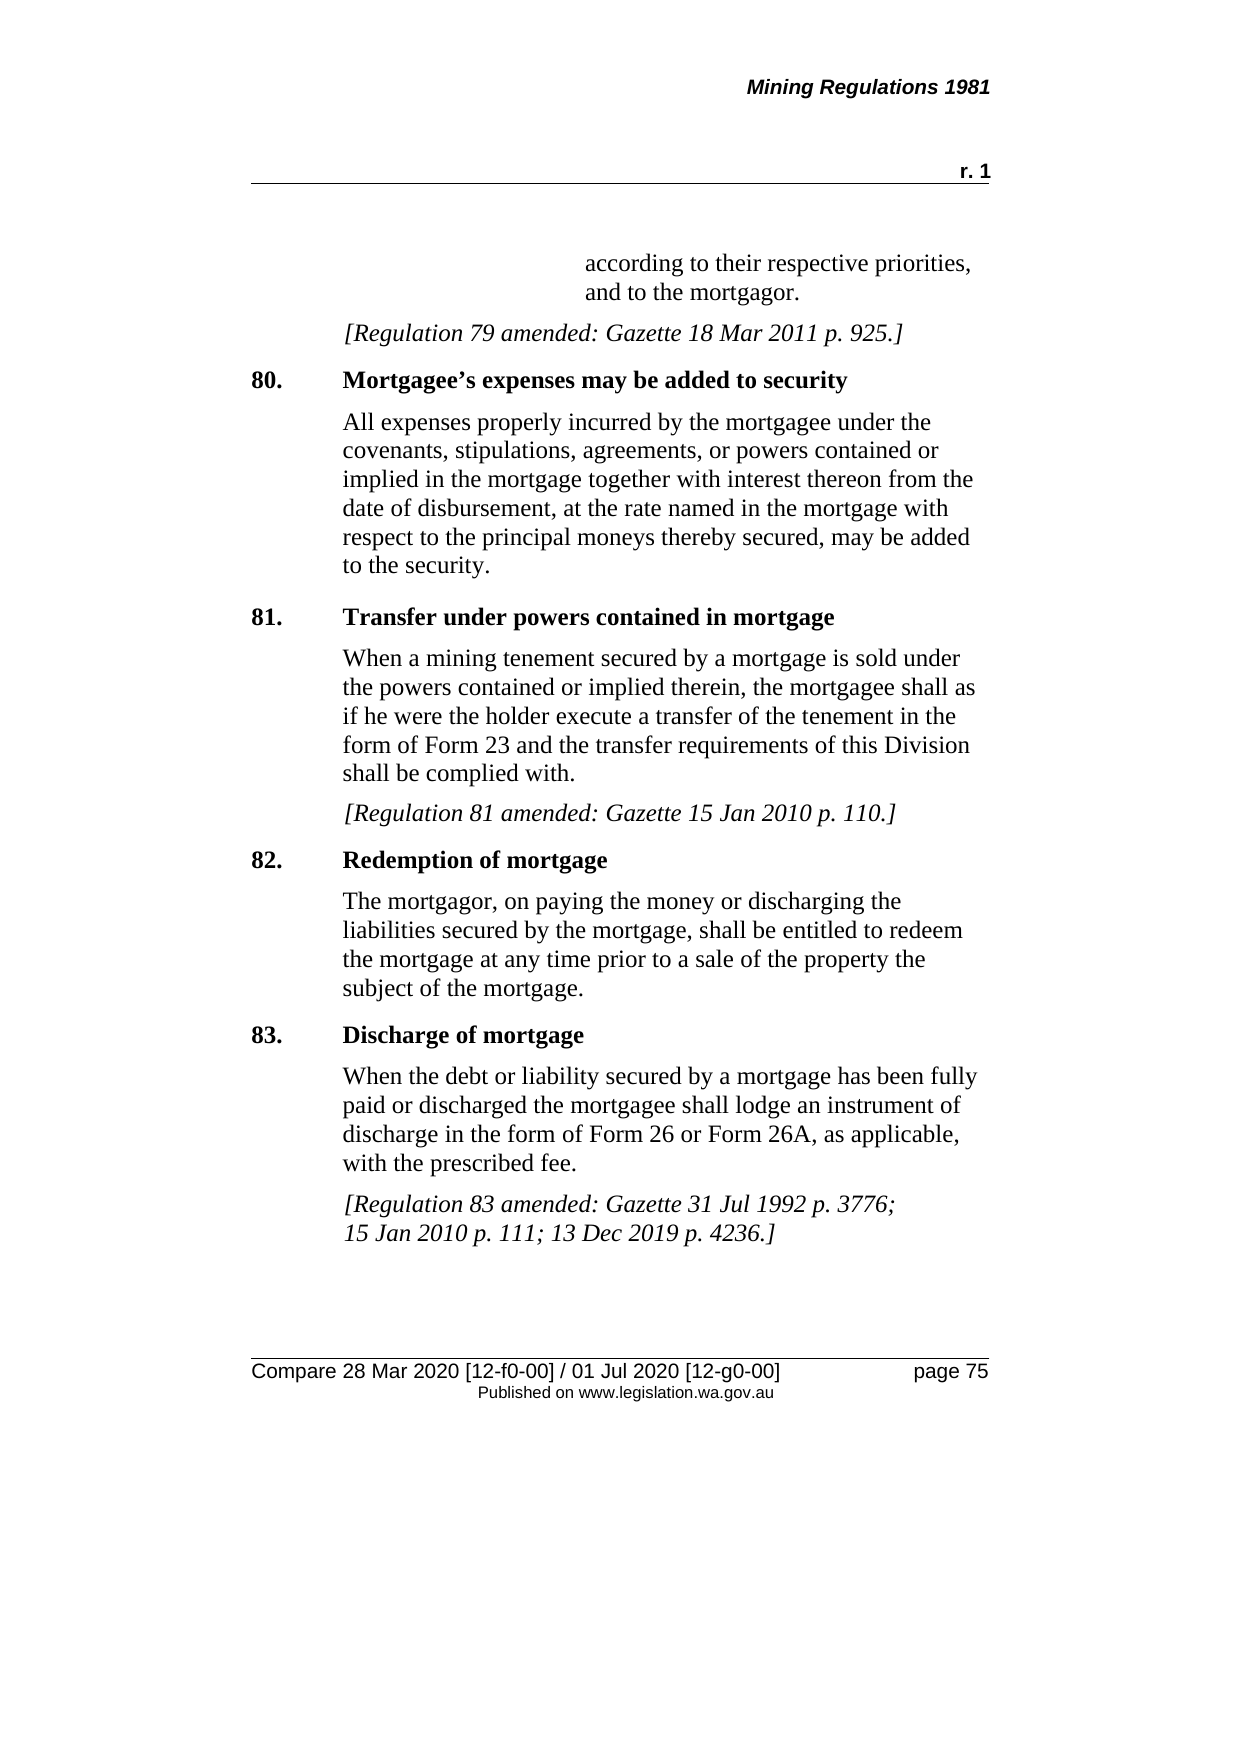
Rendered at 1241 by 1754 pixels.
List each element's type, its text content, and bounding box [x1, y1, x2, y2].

text When a mining tenement secured by a mortgage is sold under the powers contained or implied therein, the mortgagee shall as if he were the holder execute a transfer of the tenement in the form of Form 23 and the transfer requirements of this Division shall be complied with. [251, 643, 989, 787]
subtitle 83. Discharge of mortgage [251, 1020, 989, 1049]
text [Regulation 81 amended: Gazette 15 Jan 2010 p. 110.] [251, 798, 989, 826]
subtitle 82. Redemption of mortgage [251, 845, 989, 874]
subtitle 81. Transfer under powers contained in mortgage [251, 602, 989, 631]
text All expenses properly incurred by the mortgagee under the covenants, stipulations, agreements, or powers contained or implied in the mortgage together with interest thereon from the date of disbursement, at the rate named in the mortgage with respect to the principal moneys thereby secured, may be added to the security. [251, 407, 989, 579]
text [251, 248, 989, 306]
text When the debt or liability secured by a mortgage has been fully paid or discharged the mortgagee shall lodge an instrument of discharge in the form of Form 26 or Form 26A, as applicable, with the prescribed fee. [251, 1061, 989, 1176]
subtitle 80. Mortgagee’s expenses may be added to security [251, 366, 989, 394]
text The mortgagor, on paying the money or discharging the liabilities secured by the mortgage, shall be entitled to redeem the mortgage at any time prior to a sale of the property the subject of the mortgage. [251, 886, 989, 1001]
text [Regulation 83 amended: Gazette 31 Jul 1992 p. 3776; 15 Jan 2010 p. 111; 13 Dec 2019 p. 4236.] [251, 1189, 989, 1246]
text [Regulation 79 amended: Gazette 18 Mar 2011 p. 925.] [251, 318, 989, 347]
